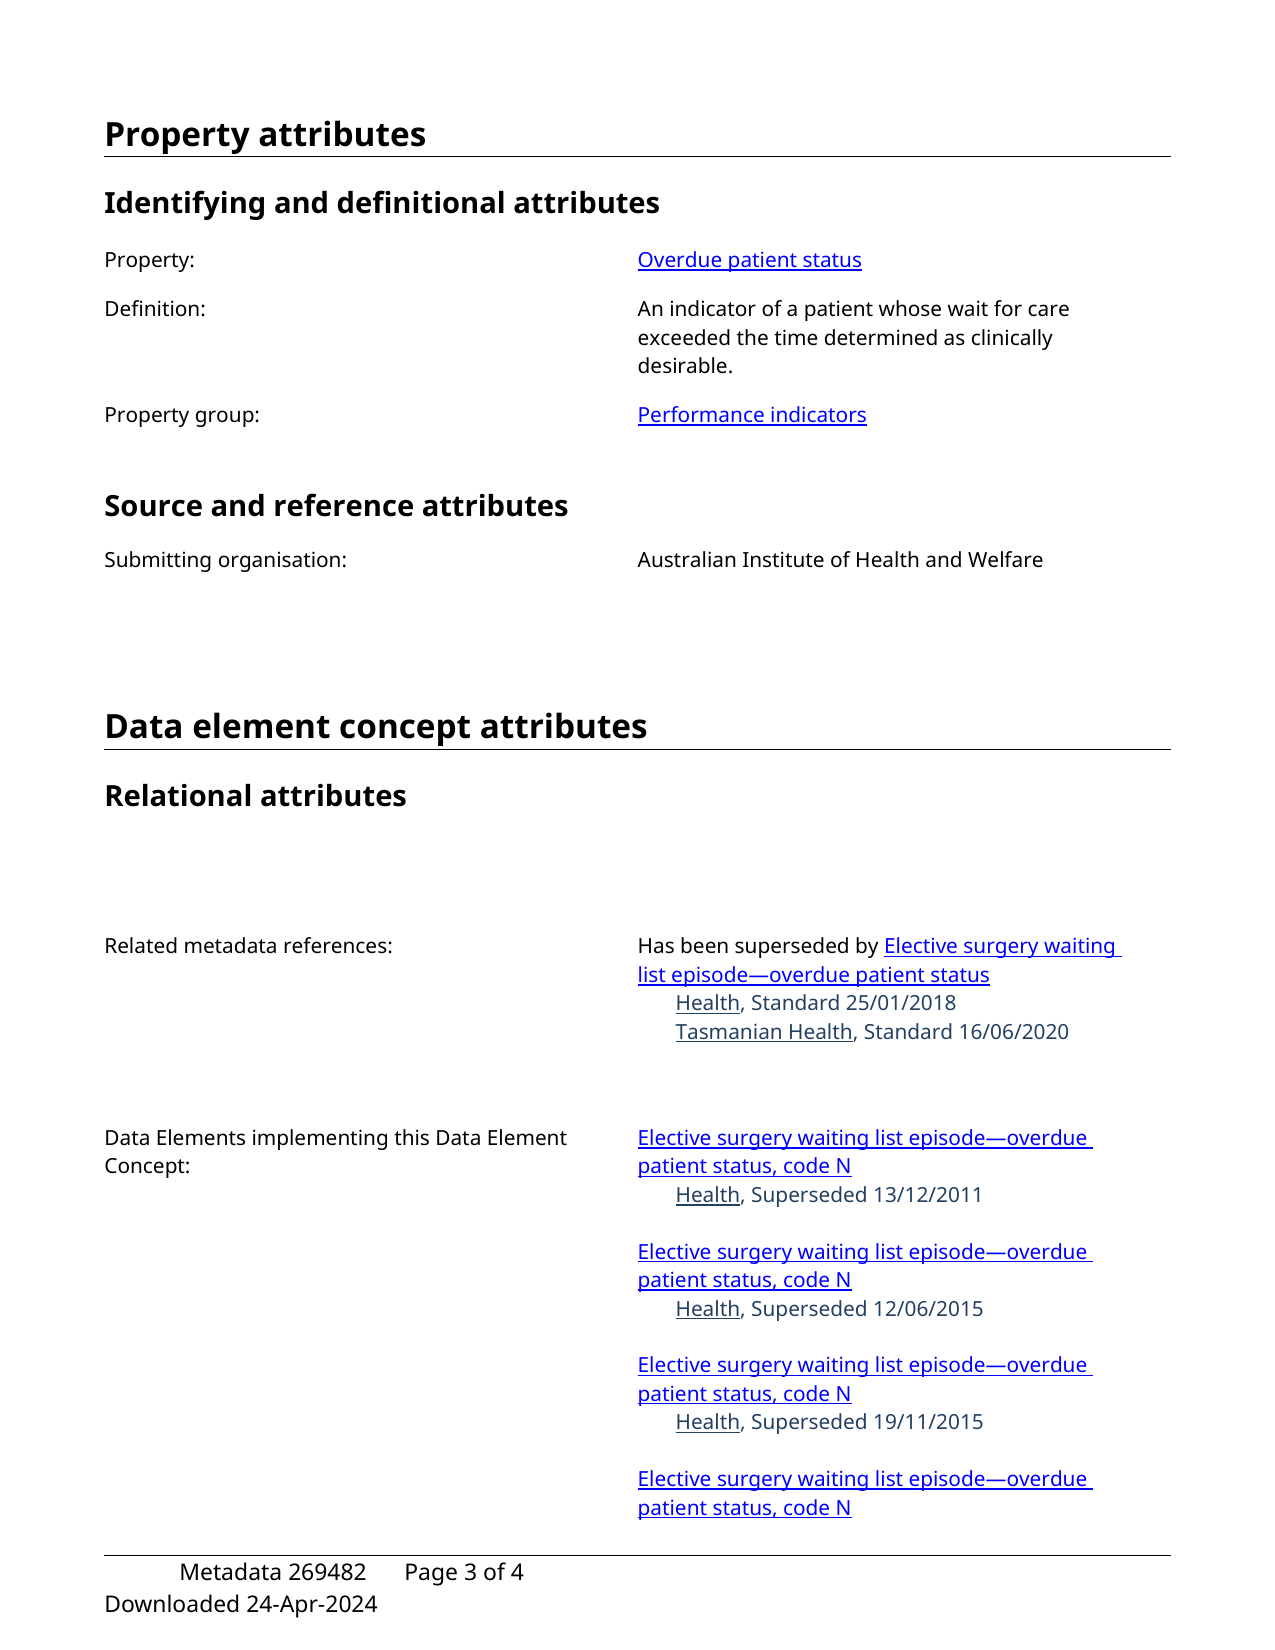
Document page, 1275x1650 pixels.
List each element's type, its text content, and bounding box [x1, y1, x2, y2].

table_cell Property group: [93, 390, 626, 439]
subtitle Identifying and definitional attributes [104, 182, 1171, 222]
table_cell Submitting organisation: [93, 535, 626, 616]
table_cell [626, 1113, 1159, 1532]
table_header Overdue patient status [626, 235, 1159, 284]
table_cell Definition: [93, 284, 626, 390]
table_header Has been superseded by Elective surgery waiting list episode—overdue patient status Health, Standard 25/01/2018 Tasmanian Health, Standard 16/06/2020 [626, 921, 1159, 1113]
subtitle Data element concept attributes [104, 703, 1171, 749]
table_cell Australian Institute of Health and Welfare [626, 535, 1159, 616]
table_cell Performance indicators [626, 390, 1159, 439]
table_cell An indicator of a patient whose wait for care exceeded the time determined as clinically desirable. [626, 284, 1159, 390]
subtitle Property attributes [104, 110, 1171, 156]
table_header Related metadata references: [93, 921, 626, 1113]
table_header Property: [93, 235, 626, 284]
table_cell Source and reference attributes [93, 439, 1159, 535]
subtitle Relational attributes [104, 775, 1171, 815]
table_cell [93, 1113, 626, 1532]
